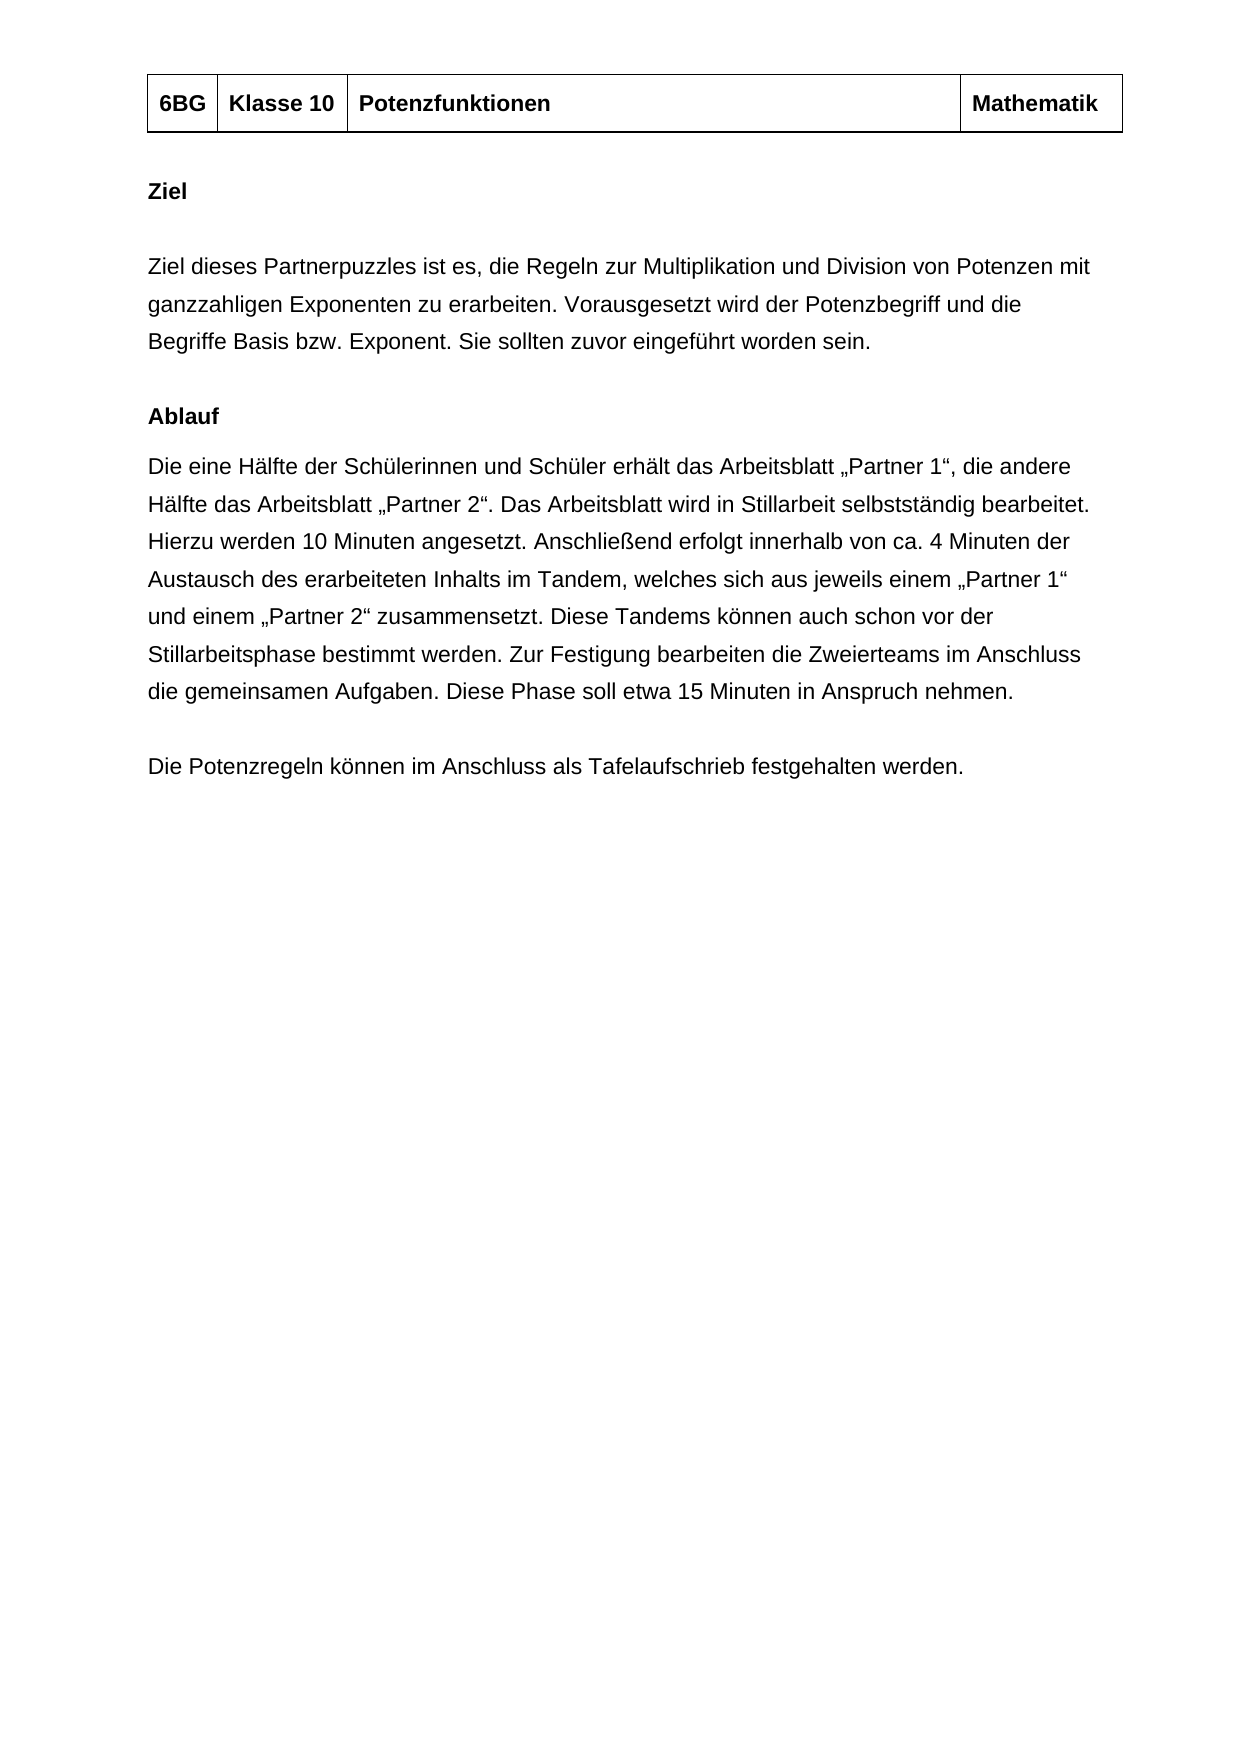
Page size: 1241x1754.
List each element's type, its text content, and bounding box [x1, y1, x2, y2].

text Ablauf [148, 392, 1092, 429]
text Die eine Hälfte der Schülerinnen und Schüler erhält das Arbeitsblatt „Partner 1“, die andere Hälfte das Arbeitsblatt „Partner 2“. Das Arbeitsblatt wird in Stillarbeit selbstständig bearbeitet. Hierzu werden 10 Minuten angesetzt. Anschließend erfolgt innerhalb von ca. 4 Minuten der Austausch des erarbeiteten Inhalts im Tandem, welches sich aus jeweils einem „Partner 1“ und einem „Partner 2“ zusammensetzt. Diese Tandems können auch schon vor der Stillarbeitsphase bestimmt werden. Zur Festigung bearbeiten die Zweierteams im Anschluss die gemeinsamen Aufgaben. Diese Phase soll etwa 15 Minuten in Anspruch nehmen. [148, 442, 1092, 704]
text Die Potenzregeln können im Anschluss als Tafelaufschrieb festgehalten werden. [148, 742, 1092, 779]
text Ziel [148, 171, 1092, 204]
text Ziel dieses Partnerpuzzles ist es, die Regeln zur Multiplikation und Division von Potenzen mit ganzzahligen Exponenten zu erarbeiten. Vorausgesetzt wird der Potenzbegriff und die Begriffe Basis bzw. Exponent. Sie sollten zuvor eingeführt worden sein. [148, 242, 1092, 354]
